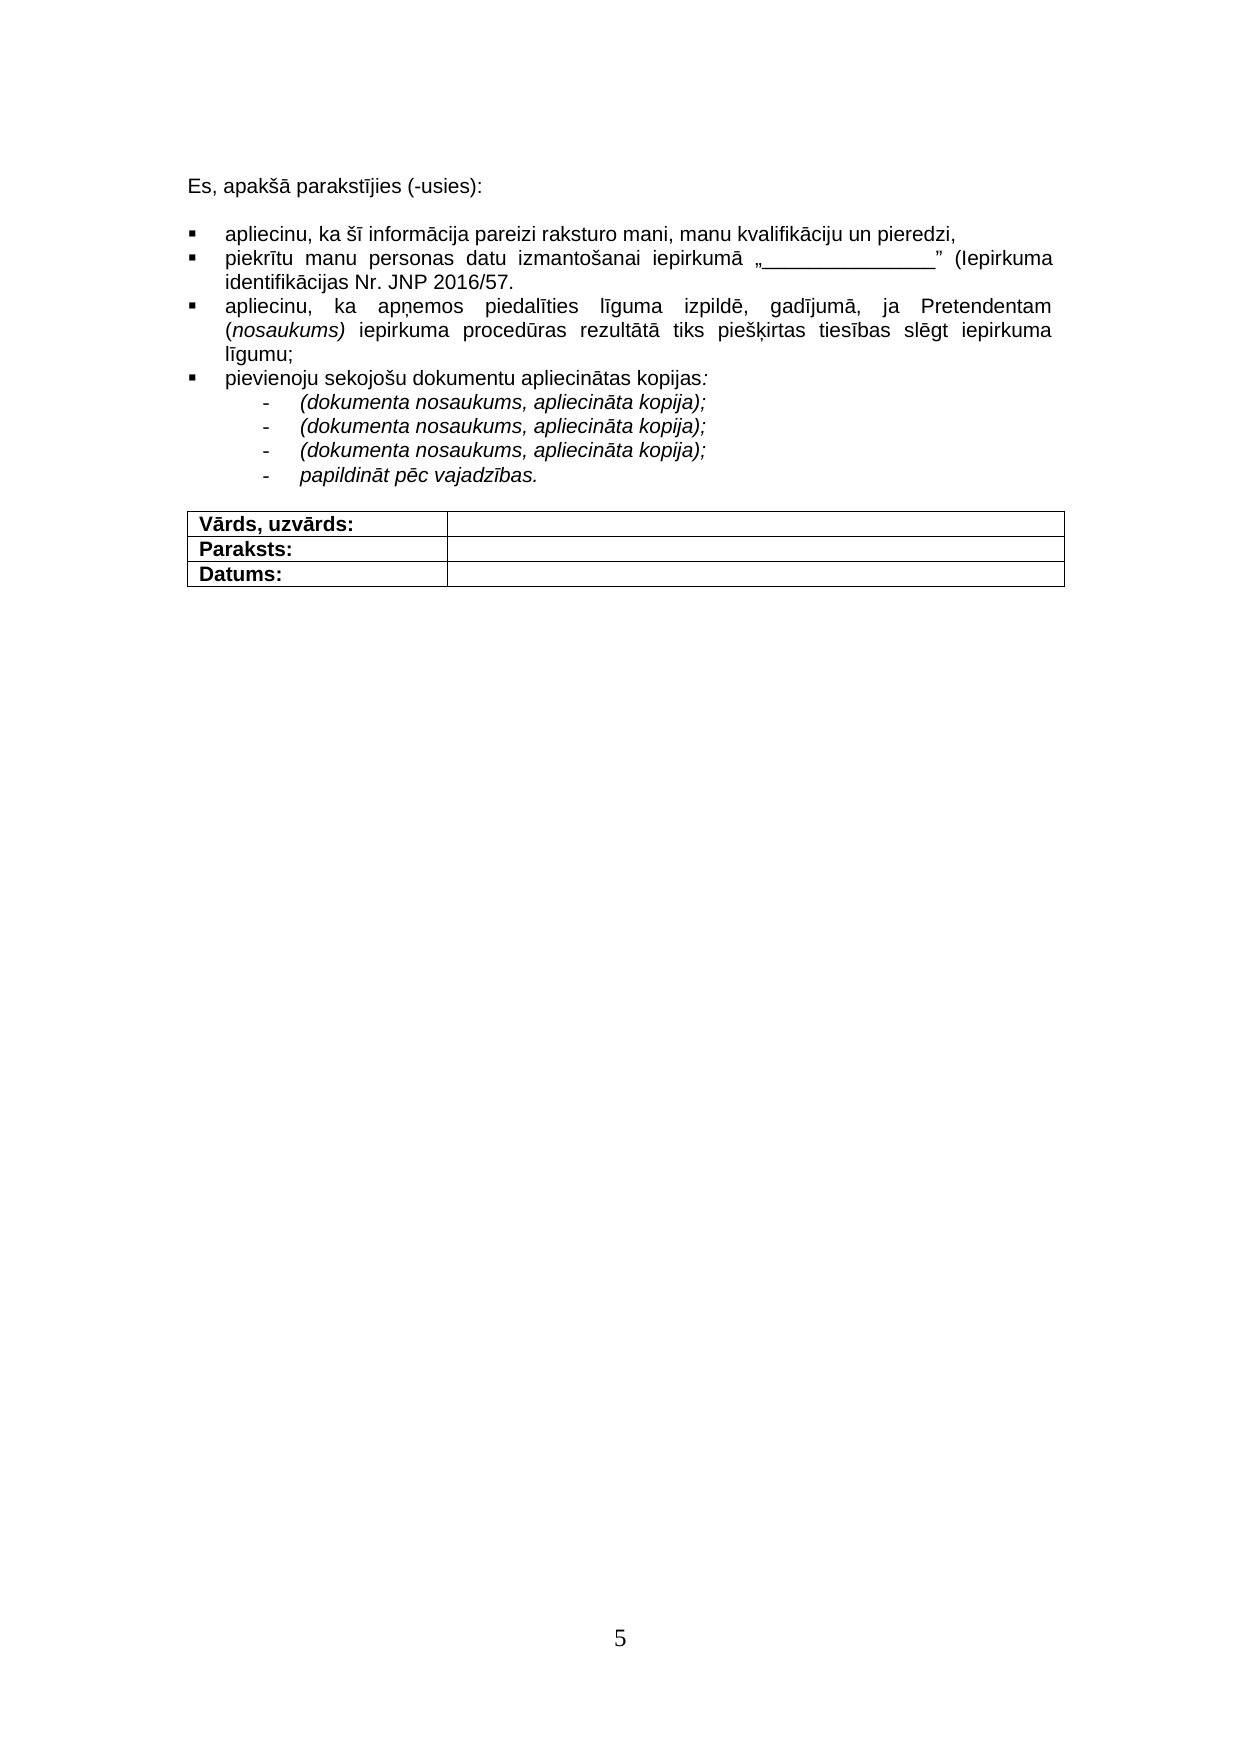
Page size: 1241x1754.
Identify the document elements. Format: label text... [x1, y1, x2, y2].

list papildināt pēc vajadzības. [262, 462, 1053, 487]
list apliecinu, ka apņemos piedalīties līguma izpildē, gadījumā, ja Pretendentam (nosaukums) iepirkuma procedūras rezultātā tiks piešķirtas tiesības slēgt iepirkuma līgumu; [187, 294, 1053, 366]
list apliecinu, ka šī informācija pareizi raksturo mani, manu kvalifikāciju un pieredzi, [187, 222, 1053, 246]
list piekrītu manu personas datu izmantošanai iepirkumā „_______________” (Iepirkuma identifikācijas Nr. JNP 2016/57. [187, 246, 1053, 294]
table_header [448, 512, 1064, 536]
text Es, apakšā parakstījies (-usies): [187, 174, 1053, 198]
table_header Vārds, uzvārds: [188, 512, 447, 536]
table_cell Paraksts: [188, 537, 447, 561]
list (dokumenta nosaukums, apliecināta kopija); [262, 390, 1053, 414]
list (dokumenta nosaukums, apliecināta kopija); [262, 438, 1053, 462]
table_cell [448, 562, 1064, 586]
list (dokumenta nosaukums, apliecināta kopija); [262, 414, 1053, 438]
list pievienoju sekojošu dokumentu apliecinātas kopijas: [187, 366, 1053, 390]
table_cell [448, 537, 1064, 561]
table_cell Datums: [188, 562, 447, 586]
